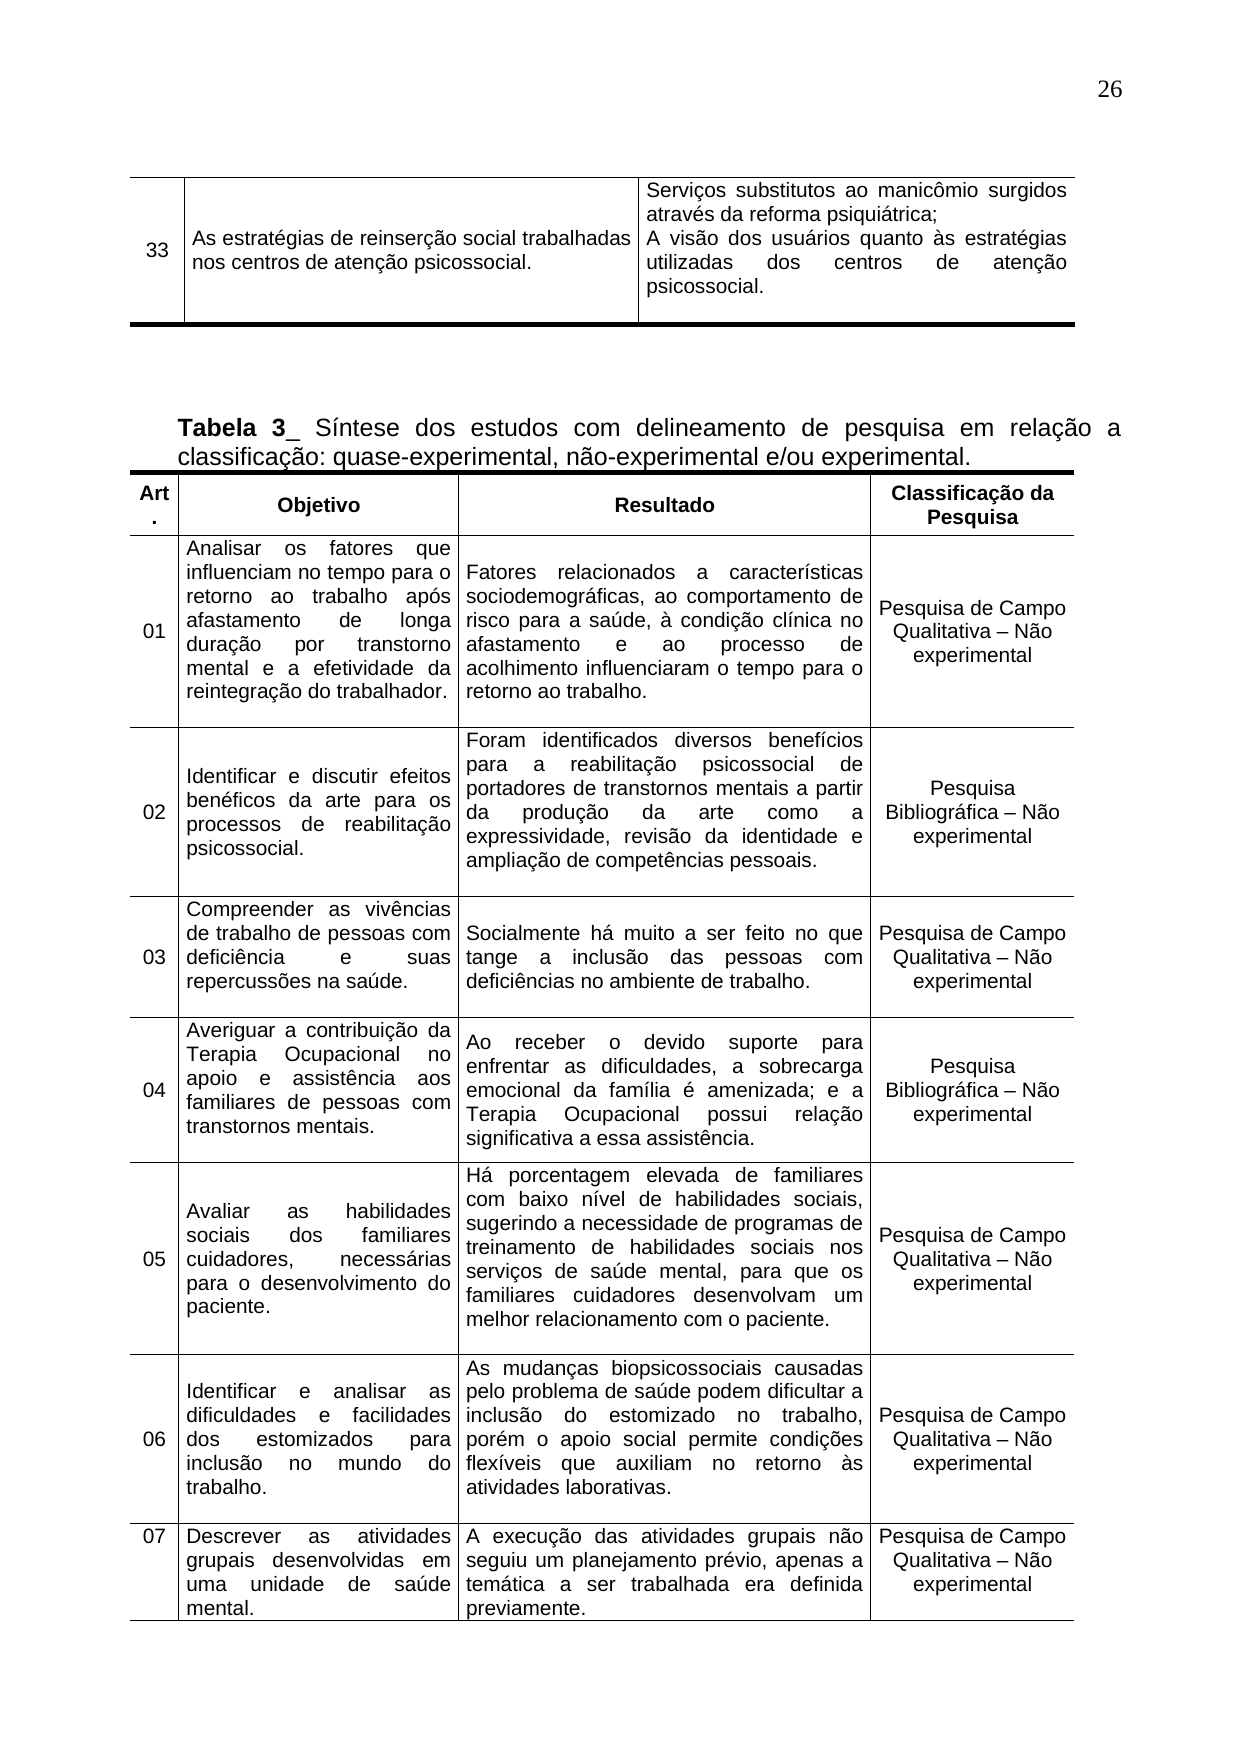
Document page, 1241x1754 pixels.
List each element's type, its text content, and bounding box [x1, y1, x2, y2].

table_cell Compreender as vivências de trabalho de pessoas com deficiência e suas repercussões na saúde. [179, 897, 458, 1017]
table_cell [871, 1524, 1074, 1620]
table_cell 02 [130, 728, 178, 896]
table_cell Pesquisa de Campo Qualitativa – Não experimental [871, 1163, 1074, 1354]
table_cell Ao receber o devido suporte para enfrentar as dificuldades, a sobrecarga emocional da família é amenizada; e a Terapia Ocupacional possui relação significativa a essa assistência. [459, 1018, 870, 1162]
table_cell Pesquisa de Campo Qualitativa – Não experimental [871, 897, 1074, 1017]
table_cell As mudanças biopsicossociais causadas pelo problema de saúde podem dificultar a inclusão do estomizado no trabalho, porém o apoio social permite condições flexíveis que auxiliam no retorno às atividades laborativas. [459, 1355, 870, 1523]
table_cell Fatores relacionados a características sociodemográficas, ao comportamento de risco para a saúde, à condição clínica no afastamento e ao processo de acolhimento influenciaram o tempo para o retorno ao trabalho. [459, 536, 870, 727]
table_cell 07 [130, 1524, 178, 1620]
text Tabela 3_ Síntese dos estudos com delineamento de pesquisa em relação a classificação: quase-experimental, não-experimental e/ou experimental. [177, 413, 1122, 470]
table_cell 05 [130, 1163, 178, 1354]
table_cell 33 [130, 178, 184, 322]
table_cell Pesquisa Bibliográfica – Não experimental [871, 728, 1074, 896]
table_header Classificação da Pesquisa [871, 475, 1074, 534]
table_cell Foram identificados diversos benefícios para a reabilitação psicossocial de portadores de transtornos mentais a partir da produção da arte como a expressividade, revisão da identidade e ampliação de competências pessoais. [459, 728, 870, 896]
table_cell 03 [130, 897, 178, 1017]
table_header Art. [130, 475, 178, 534]
table_cell Identificar e discutir efeitos benéficos da arte para os processos de reabilitação psicossocial. [179, 728, 458, 896]
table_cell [459, 1524, 870, 1620]
table_cell Há porcentagem elevada de familiares com baixo nível de habilidades sociais, sugerindo a necessidade de programas de treinamento de habilidades sociais nos serviços de saúde mental, para que os familiares cuidadores desenvolvam um melhor relacionamento com o paciente. [459, 1163, 870, 1354]
table_cell Avaliar as habilidades sociais dos familiares cuidadores, necessárias para o desenvolvimento do paciente. [179, 1163, 458, 1354]
table_cell Pesquisa de Campo Qualitativa – Não experimental [871, 536, 1074, 727]
table_cell Socialmente há muito a ser feito no que tange a inclusão das pessoas com deficiências no ambiente de trabalho. [459, 897, 870, 1017]
table_cell Identificar e analisar as dificuldades e facilidades dos estomizados para inclusão no mundo do trabalho. [179, 1355, 458, 1523]
table_cell Pesquisa Bibliográfica – Não experimental [871, 1018, 1074, 1162]
table_cell 01 [130, 536, 178, 727]
table_cell Pesquisa de Campo Qualitativa – Não experimental [871, 1355, 1074, 1523]
table_cell 04 [130, 1018, 178, 1162]
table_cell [179, 1524, 458, 1620]
table_cell Analisar os fatores que influenciam no tempo para o retorno ao trabalho após afastamento de longa duração por transtorno mental e a efetividade da reintegração do trabalhador. [179, 536, 458, 727]
table_cell As estratégias de reinserção social trabalhadas nos centros de atenção psicossocial. [185, 178, 638, 322]
table_cell 06 [130, 1355, 178, 1523]
table_header Resultado [459, 475, 870, 534]
table_cell Averiguar a contribuição da Terapia Ocupacional no apoio e assistência aos familiares de pessoas com transtornos mentais. [179, 1018, 458, 1162]
table_header Objetivo [179, 475, 458, 534]
table_cell Serviços substitutos ao manicômio surgidos através da reforma psiquiátrica; A visão dos usuários quanto às estratégias utilizadas dos centros de atenção psicossocial. [639, 178, 1074, 322]
